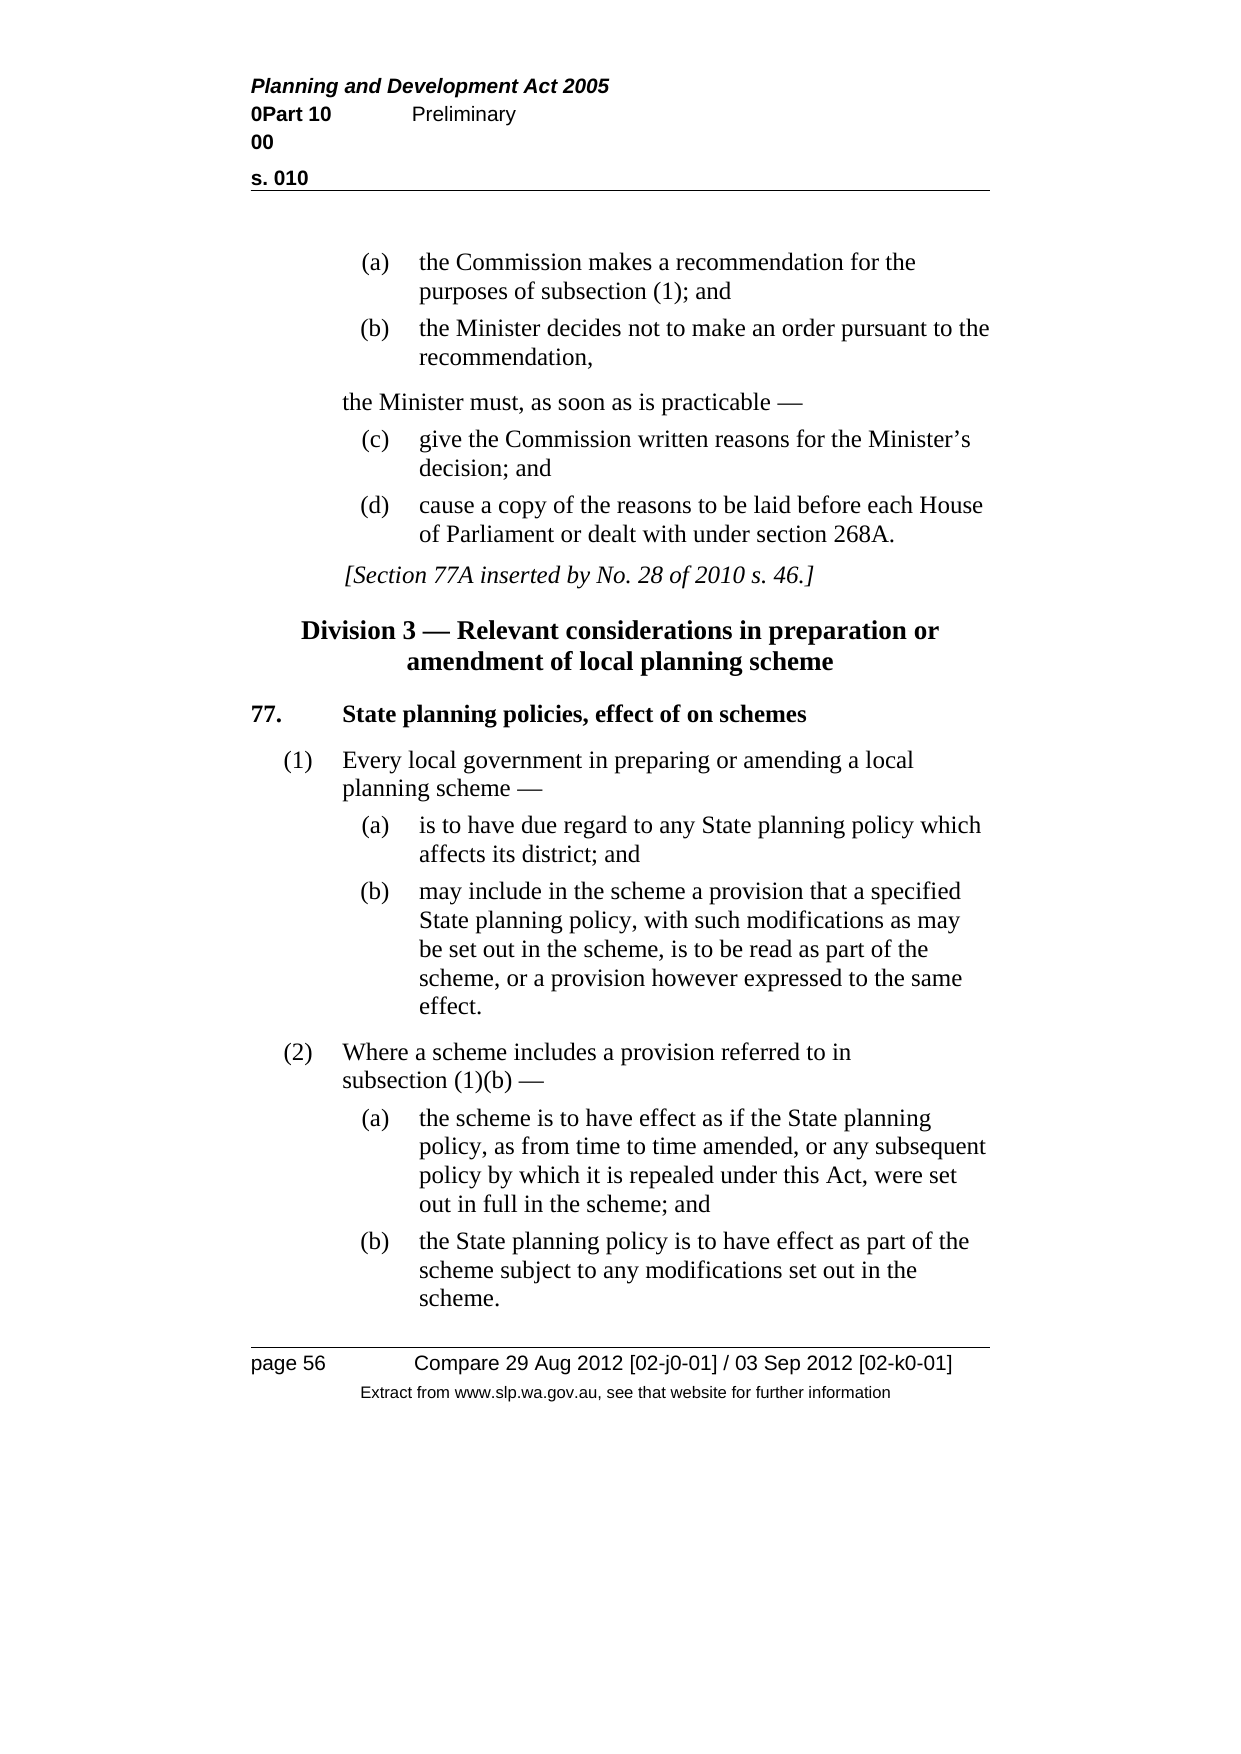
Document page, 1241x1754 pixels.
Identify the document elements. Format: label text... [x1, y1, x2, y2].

text (c) give the Commission written reasons for the Minister’s decision; and [251, 424, 990, 482]
text (a) the Commission makes a recommendation for the purposes of subsection (1); and [251, 247, 990, 305]
subtitle 77. State planning policies, effect of on schemes [251, 699, 990, 728]
text (b) may include in the scheme a provision that a specified State planning policy, with such modifications as may be set out in the scheme, is to be read as part of the scheme, or a provision however expressed to the same effect. [251, 876, 990, 1020]
text (a) is to have due regard to any State planning policy which affects its district; and [251, 811, 990, 868]
text (d) cause a copy of the reasons to be laid before each House of Parliament or dealt with under section 268A. [251, 490, 990, 548]
text (b) the State planning policy is to have effect as part of the scheme subject to any modifications set out in the scheme. [251, 1226, 990, 1312]
text (a) the scheme is to have effect as if the State planning policy, as from time to time amended, or any subsequent policy by which it is repealed under this Act, were set out in full in the scheme; and [251, 1103, 990, 1218]
text (1) Every local government in preparing or amending a local planning scheme — [251, 745, 990, 802]
text [Section 77A inserted by No. 28 of 2010 s. 46.] [251, 560, 990, 589]
text the Minister must, as soon as is practicable — [251, 387, 990, 416]
text (2) Where a scheme includes a provision referred to in subsection (1)(b) — [251, 1037, 990, 1094]
subtitle Division 3 — Relevant considerations in preparation or amendment of local planning scheme [251, 614, 990, 676]
text (b) the Minister decides not to make an order pursuant to the recommendation, [251, 313, 990, 371]
